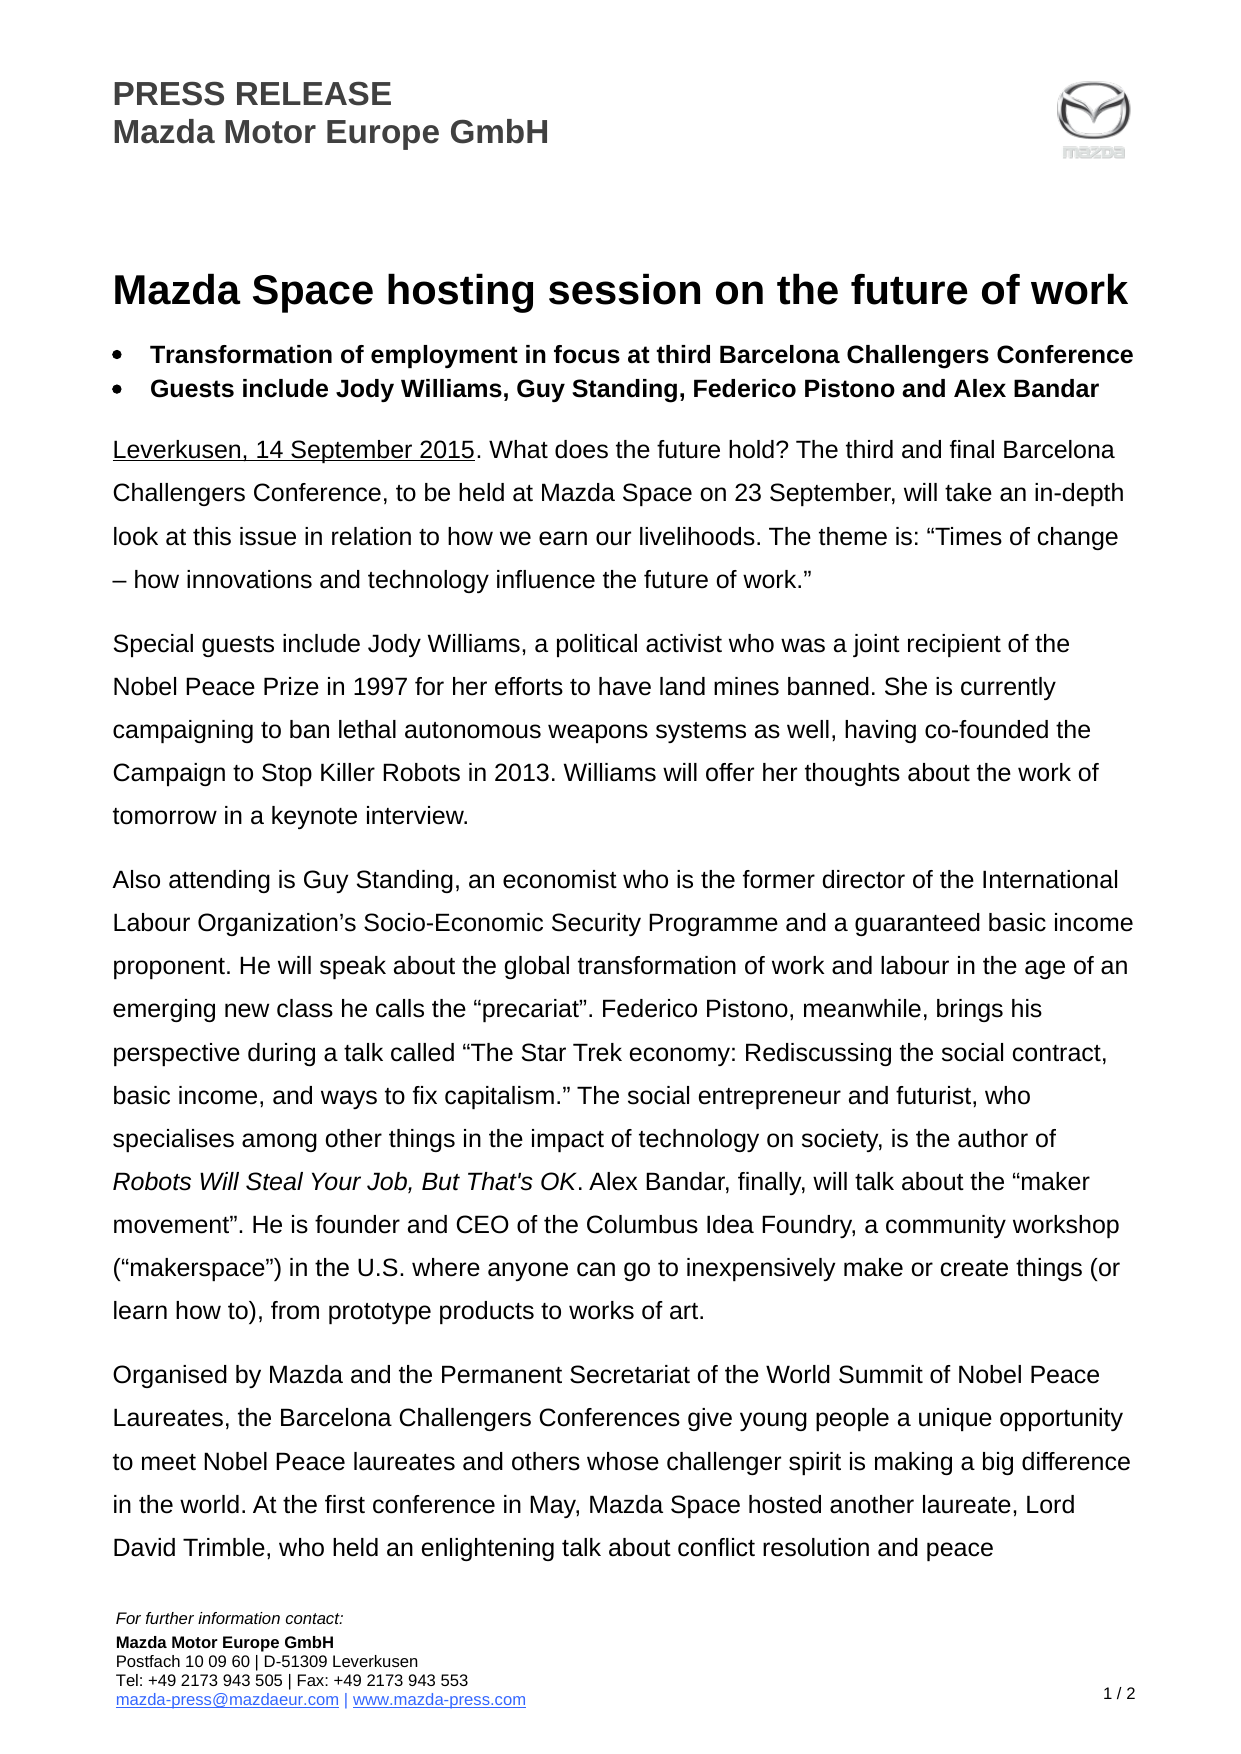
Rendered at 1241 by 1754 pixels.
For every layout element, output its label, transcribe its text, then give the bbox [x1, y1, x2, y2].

text Also attending is Guy Standing, an economist who is the former director of the International Labour Organization’s Socio-Economic Security Programme and a guaranteed basic income proponent. He will speak about the global transformation of work and labour in the age of an emerging new class he calls the “precariat”. Federico Pistono, meanwhile, brings his perspective during a talk called “The Star Trek economy: Rediscussing the social contract, basic income, and ways to fix capitalism.” The social entrepreneur and futurist, who specialises among other things in the impact of technology on society, is the author of Robots Will Steal Your Job, But That's OK. Alex Bandar, finally, will talk about the “maker movement”. He is founder and CEO of the Columbus Idea Foundry, a community workshop (“makerspace”) in the U.S. where anyone can go to inexpensively make or create things (or learn how to), from prototype products to works of art. [112, 865, 1135, 1325]
text Special guests include Jody Williams, a political activist who was a joint recipient of the Nobel Peace Prize in 1997 for her efforts to have land mines banned. She is currently campaigning to ban lethal autonomous weapons systems as well, having co-founded the Campaign to Stop Killer Robots in 2013. Williams will offer her thoughts about the work of tomorrow in a keynote interview. [112, 629, 1135, 830]
list Transformation of employment in focus at third Barcelona Challengers Conference [112, 340, 1135, 369]
text Mazda Space hosting session on the future of work [112, 266, 1135, 313]
list Guests include Jody Williams, Guy Standing, Federico Pistono and Alex Bandar [112, 374, 1135, 403]
text Leverkusen, 14 September 2015. What does the future hold? The third and final Barcelona Challengers Conference, to be held at Mazda Space on 23 September, will take an in-depth look at this issue in relation to how we earn our livelihoods. The theme is: “Times of change – how innovations and technology influence the future of work.” [112, 435, 1135, 593]
picture [1001, 18, 1187, 203]
